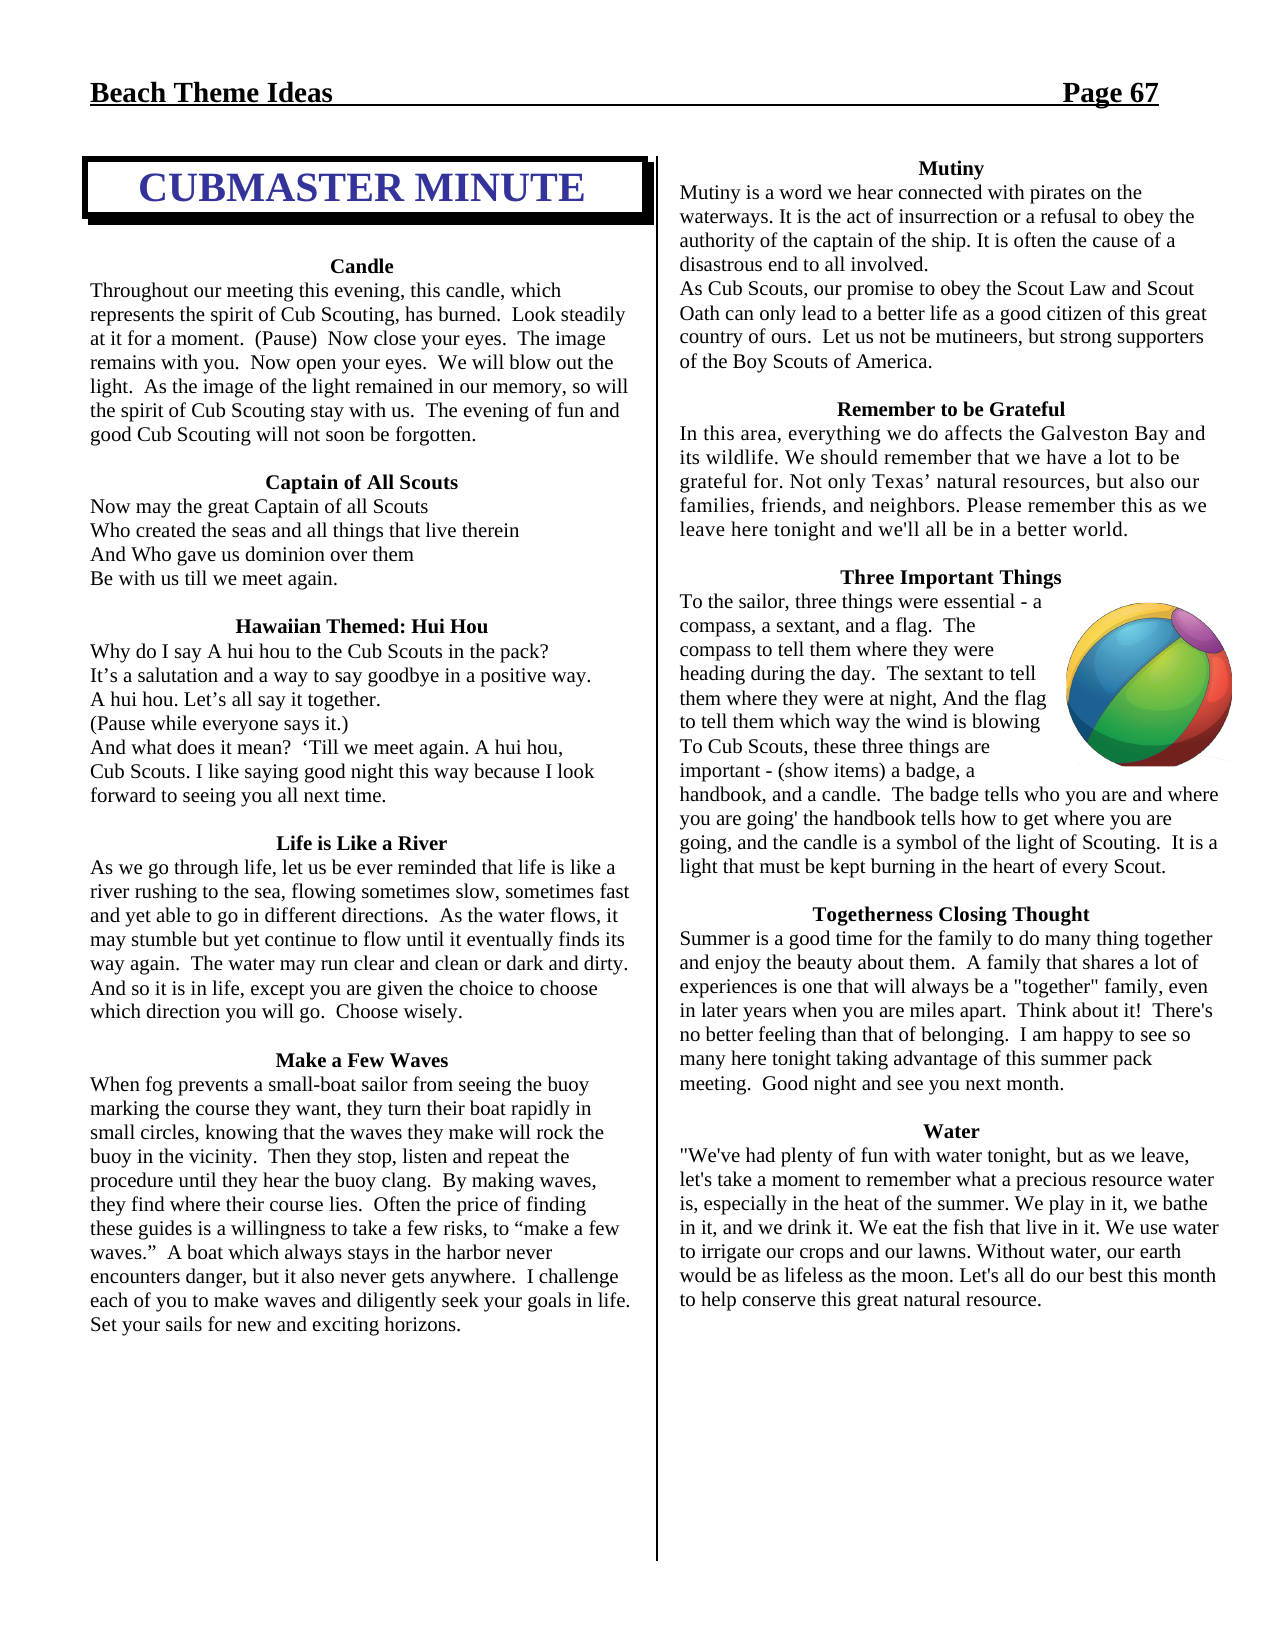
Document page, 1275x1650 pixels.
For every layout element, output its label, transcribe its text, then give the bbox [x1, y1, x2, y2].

text Life is Like a River [90, 831, 633, 855]
text Who created the seas and all things that live therein [90, 518, 633, 542]
text Mutiny is a word we hear connected with pirates on the waterways. It is the act of insurrection or a refusal to obey the authority of the captain of the ship. It is often the cause of a disastrous end to all involved. [679, 180, 1223, 276]
text Why do I say A hui hou to the Cub Scouts in the pack? [90, 638, 633, 663]
text As Cub Scouts, our promise to obey the Scout Law and Scout Oath can only lead to a better life as a good citizen of this great country of ours. Let us not be mutineers, but strong supporters of the Boy Scouts of America. [679, 276, 1223, 373]
text Now may the great Captain of all Scouts [90, 494, 633, 518]
text To Cub Scouts, these three things are important - (show items) a badge, a handbook, and a candle. The badge tells who you are and where you are going' the handbook tells how to get where you are going, and the candle is a symbol of the light of Scouting. It is a light that must be kept burning in the heart of every Scout. [679, 758, 1223, 902]
text When fog prevents a small-boat sailor from seeing the buoy marking the course they want, they turn their boat rapidly in small circles, knowing that the waves they make will rock the buoy in the vicinity. Then they stop, listen and repeat the procedure until they hear the buoy clang. By making waves, they find where their course lies. Often the price of finding these guides is a willingness to take a few risks, to “make a few waves.” A boat which always stays in the harbor never encounters danger, but it also never gets anywhere. I challenge each of you to make waves and diligently seek your goals in life. Set your sails for new and exciting horizons. [90, 1072, 633, 1336]
text Remember to be Grateful [679, 397, 1223, 421]
text Be with us till we meet again. [90, 566, 633, 590]
text A hui hou. Let’s all say it together. (Pause while everyone says it.) [90, 687, 633, 735]
text Mutiny [679, 156, 1223, 180]
text As we go through life, let us be ever reminded that life is like a river rushing to the sea, flowing sometimes slow, sometimes fast and yet able to go in different directions. As the water flows, it may stumble but yet continue to flow until it eventually finds its way again. The water may run clear and clean or dark and dirty. And so it is in life, except you are given the choice to choose which direction you will go. Choose wisely. [90, 855, 633, 1023]
text Make a Few Waves [90, 1048, 633, 1072]
text Togetherness Closing Thought [679, 926, 1223, 950]
text In this area, everything we do affects the Galveston Bay and its wildlife. We should remember that we have a lot to be grateful for. Not only Texas’ natural resources, but also our families, friends, and neighbors. Please remember this as we leave here tonight and we'll all be in a better world. [679, 421, 1223, 541]
text Three Important Things [679, 565, 1223, 589]
text Hawaiian Themed: Hui Hou [90, 614, 633, 638]
text Throughout our meeting this evening, this candle, which represents the spirit of Cub Scouting, has burned. Look steadily at it for a moment. (Pause) Now close your eyes. The image remains with you. Now open your eyes. We will blow out the light. As the image of the light remained in our memory, so will the spirit of Cub Scouting stay with us. The evening of fun and good Cub Scouting will not soon be forgotten. [90, 278, 633, 446]
text Cub Scouts. I like saying good night this way because I look forward to seeing you all next time. [90, 759, 633, 807]
picture [1065, 602, 1232, 766]
subtitle CUBMASTER MINUTE [88, 162, 642, 212]
text And Who gave us dominion over them [90, 542, 633, 566]
text And what does it mean? ‘Till we meet again. A hui hou, [90, 735, 633, 759]
text Candle [90, 253, 633, 278]
text Summer is a good time for the family to do many thing together and enjoy the beauty about them. A family that shares a lot of experiences is one that will always be a "together" family, even in later years when you are miles apart. Think about it! There's no better feeling than that of belonging. I am happy to see so many here tonight taking advantage of this summer pack meeting. Good night and see you next month. [679, 950, 1223, 1118]
text Water [679, 1143, 1223, 1167]
text "We've had plenty of fun with water tonight, but as we leave, let's take a moment to remember what a precious resource water is, especially in the heat of the summer. We play in it, we bathe in it, and we drink it. We eat the fish that live in it. We use water to irrigate our crops and our lawns. Without water, our earth would be as lifeless as the moon. Let's all do our best this month to help conserve this great natural resource. [679, 1167, 1223, 1335]
text It’s a salutation and a way to say goodbye in a positive way. [90, 663, 633, 687]
text Captain of All Scouts [90, 470, 633, 494]
